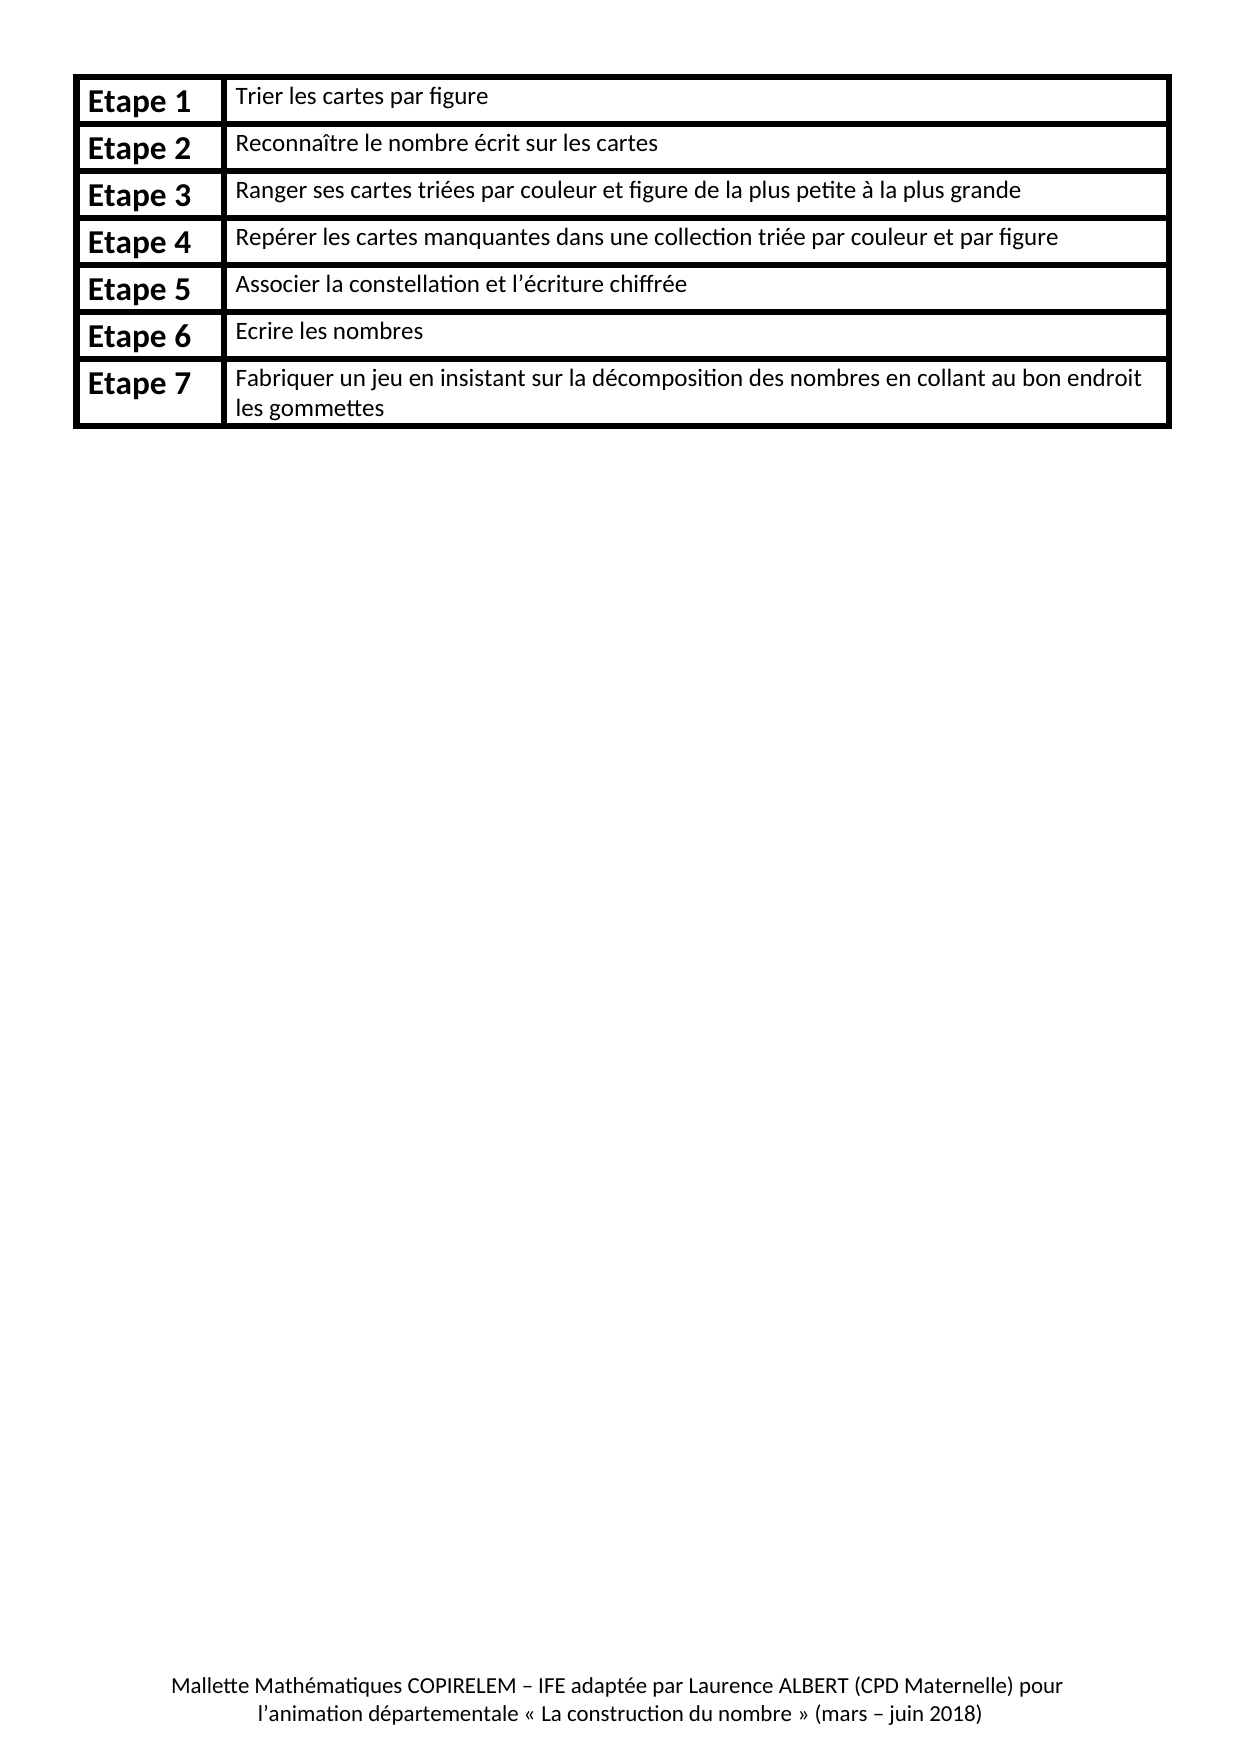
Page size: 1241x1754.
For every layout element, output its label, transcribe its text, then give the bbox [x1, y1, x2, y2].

table_cell Etape 2 [80, 127, 221, 168]
table_cell Ecrire les nombres [227, 315, 1166, 356]
table_cell Associer la constellation et l’écriture chiffrée [227, 268, 1166, 309]
table_cell Etape 5 [80, 268, 221, 309]
table_cell Reconnaître le nombre écrit sur les cartes [227, 127, 1166, 168]
table_cell Etape 4 [80, 221, 221, 262]
table_cell Repérer les cartes manquantes dans une collection triée par couleur et par figure [227, 221, 1166, 262]
table_cell Fabriquer un jeu en insistant sur la décomposition des nombres en collant au bon endroit les gommettes [227, 362, 1166, 423]
table_header Trier les cartes par figure [227, 80, 1166, 121]
table_header Etape 1 [80, 80, 221, 121]
table_cell Etape 6 [80, 315, 221, 356]
table_cell Etape 3 [80, 174, 221, 215]
table_cell Etape 7 [80, 362, 221, 423]
table_cell Ranger ses cartes triées par couleur et figure de la plus petite à la plus grande [227, 174, 1166, 215]
